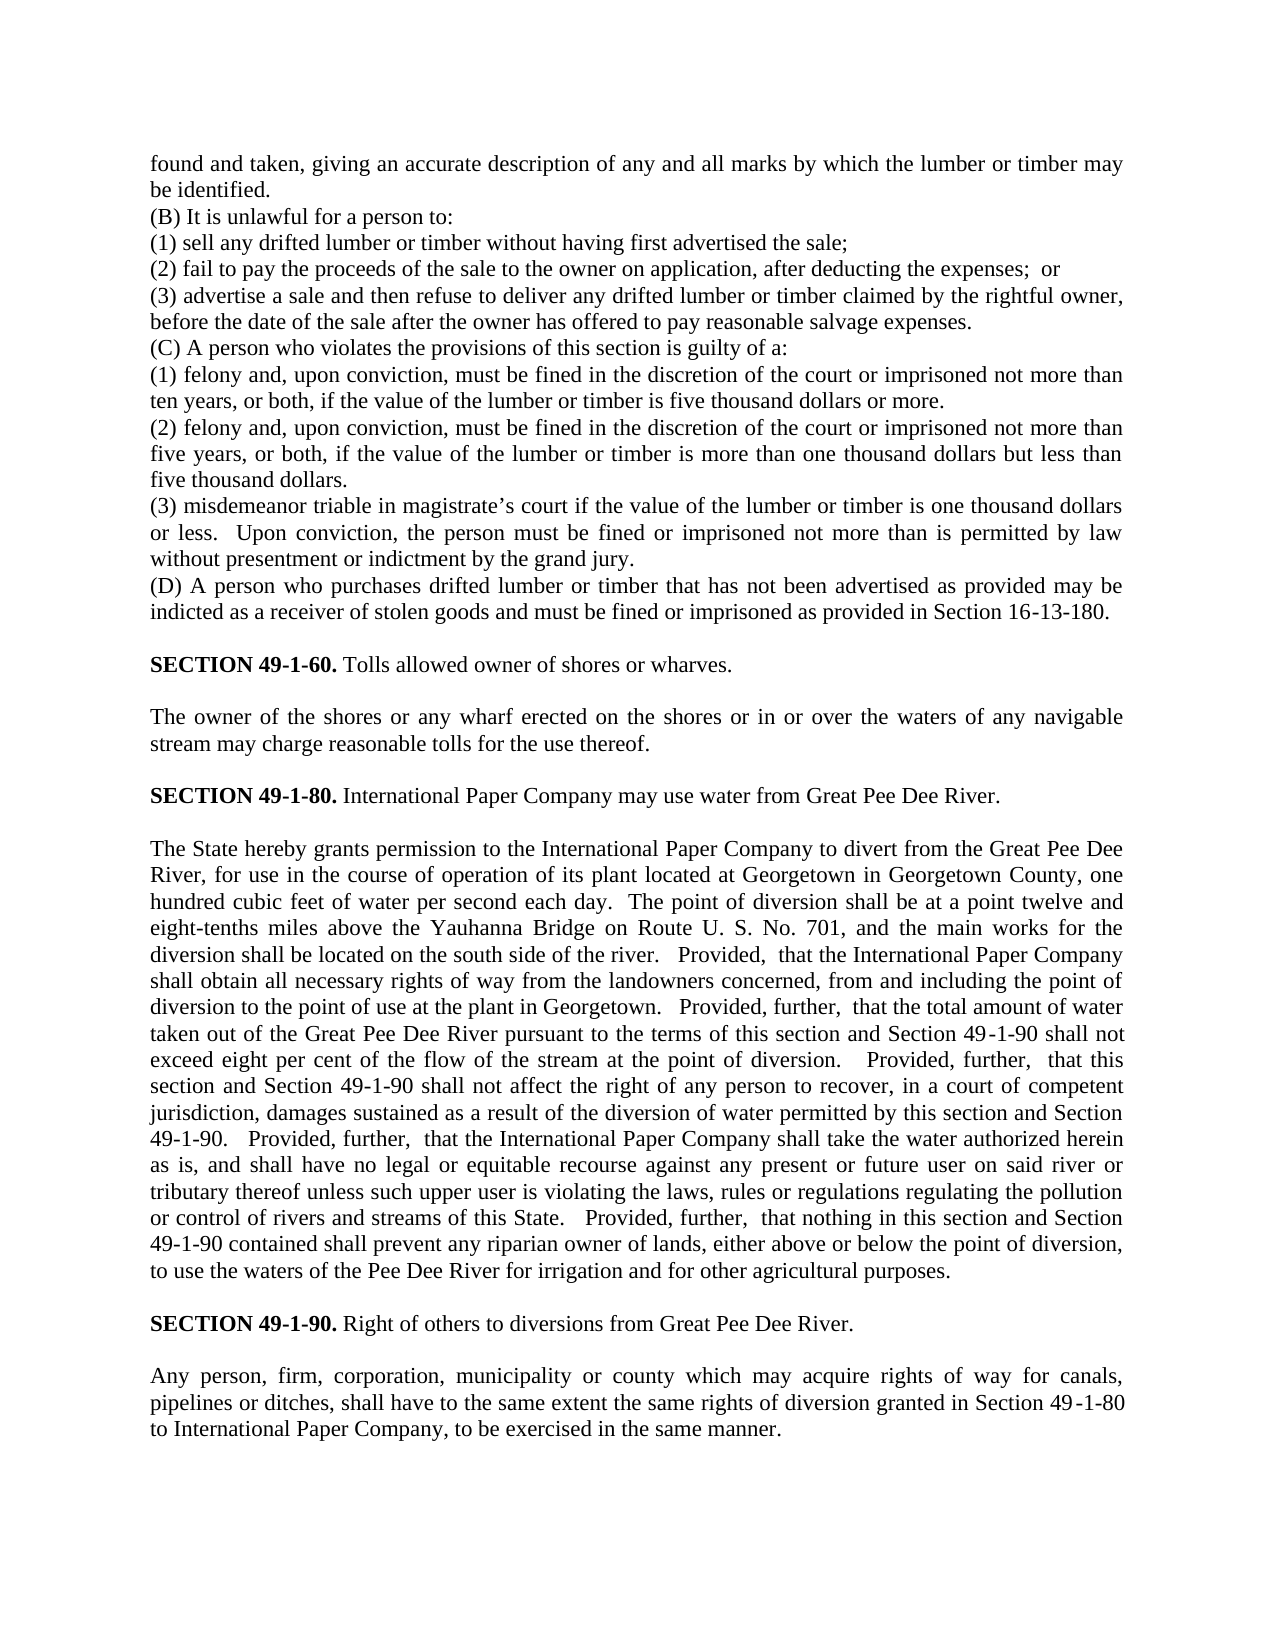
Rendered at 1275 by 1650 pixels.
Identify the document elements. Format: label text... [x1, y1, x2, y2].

text The owner of the shores or any wharf erected on the shores or in or over the waters of any navigable stream may charge reasonable tolls for the use thereof. [150, 703, 1125, 756]
text SECTION 49-1-90. Right of others to diversions from Great Pee Dee River. [150, 1309, 1125, 1336]
text (3) misdemeanor triable in magistrate’s court if the value of the lumber or timber is one thousand dollars or less. Upon conviction, the person must be fined or imprisoned not more than is permitted by law without presentment or indictment by the grand jury. [150, 493, 1125, 572]
text (B) It is unlawful for a person to: [150, 203, 1125, 229]
text SECTION 49-1-80. International Paper Company may use water from Great Pee Dee River. [150, 782, 1125, 809]
text (1) sell any drifted lumber or timber without having first advertised the sale; [150, 229, 1125, 255]
text (1) felony and, upon conviction, must be fined in the discretion of the court or imprisoned not more than ten years, or both, if the value of the lumber or timber is five thousand dollars or more. [150, 361, 1125, 413]
text The State hereby grants permission to the International Paper Company to divert from the Great Pee Dee River, for use in the course of operation of its plant located at Georgetown in Georgetown County, one hundred cubic feet of water per second each day. The point of diversion shall be at a point twelve and eight-tenths miles above the Yauhanna Bridge on Route U. S. No. 701, and the main works for the diversion shall be located on the south side of the river. Provided, that the International Paper Company shall obtain all necessary rights of way from the landowners concerned, from and including the point of diversion to the point of use at the plant in Georgetown. Provided, further, that the total amount of water taken out of the Great Pee Dee River pursuant to the terms of this section and Section 49-1-90 shall not exceed eight per cent of the flow of the stream at the point of diversion. Provided, further, that this section and Section 49-1-90 shall not affect the right of any person to recover, in a court of competent jurisdiction, damages sustained as a result of the diversion of water permitted by this section and Section 49-1-90. Provided, further, that the International Paper Company shall take the water authorized herein as is, and shall have no legal or equitable recourse against any present or future user on said river or tributary thereof unless such upper user is violating the laws, rules or regulations regulating the pollution or control of rivers and streams of this State. Provided, further, that nothing in this section and Section 49-1-90 contained shall prevent any riparian owner of lands, either above or below the point of diversion, to use the waters of the Pee Dee River for irrigation and for other agricultural purposes. [150, 835, 1125, 1283]
text (3) advertise a sale and then refuse to deliver any drifted lumber or timber claimed by the rightful owner, before the date of the sale after the owner has offered to pay reasonable salvage expenses. [150, 282, 1125, 334]
text Any person, firm, corporation, municipality or county which may acquire rights of way for canals, pipelines or ditches, shall have to the same extent the same rights of diversion granted in Section 49-1-80 to International Paper Company, to be exercised in the same manner. [150, 1362, 1125, 1441]
text SECTION 49-1-60. Tolls allowed owner of shores or wharves. [150, 651, 1125, 677]
text (D) A person who purchases drifted lumber or timber that has not been advertised as provided may be indicted as a receiver of stolen goods and must be fined or imprisoned as provided in Section 16-13-180. [150, 572, 1125, 624]
text (2) fail to pay the proceeds of the sale to the owner on application, after deducting the expenses; or [150, 255, 1125, 282]
text (C) A person who violates the provisions of this section is guilty of a: [150, 334, 1125, 361]
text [150, 150, 1125, 203]
text (2) felony and, upon conviction, must be fined in the discretion of the court or imprisoned not more than five years, or both, if the value of the lumber or timber is more than one thousand dollars but less than five thousand dollars. [150, 413, 1125, 493]
